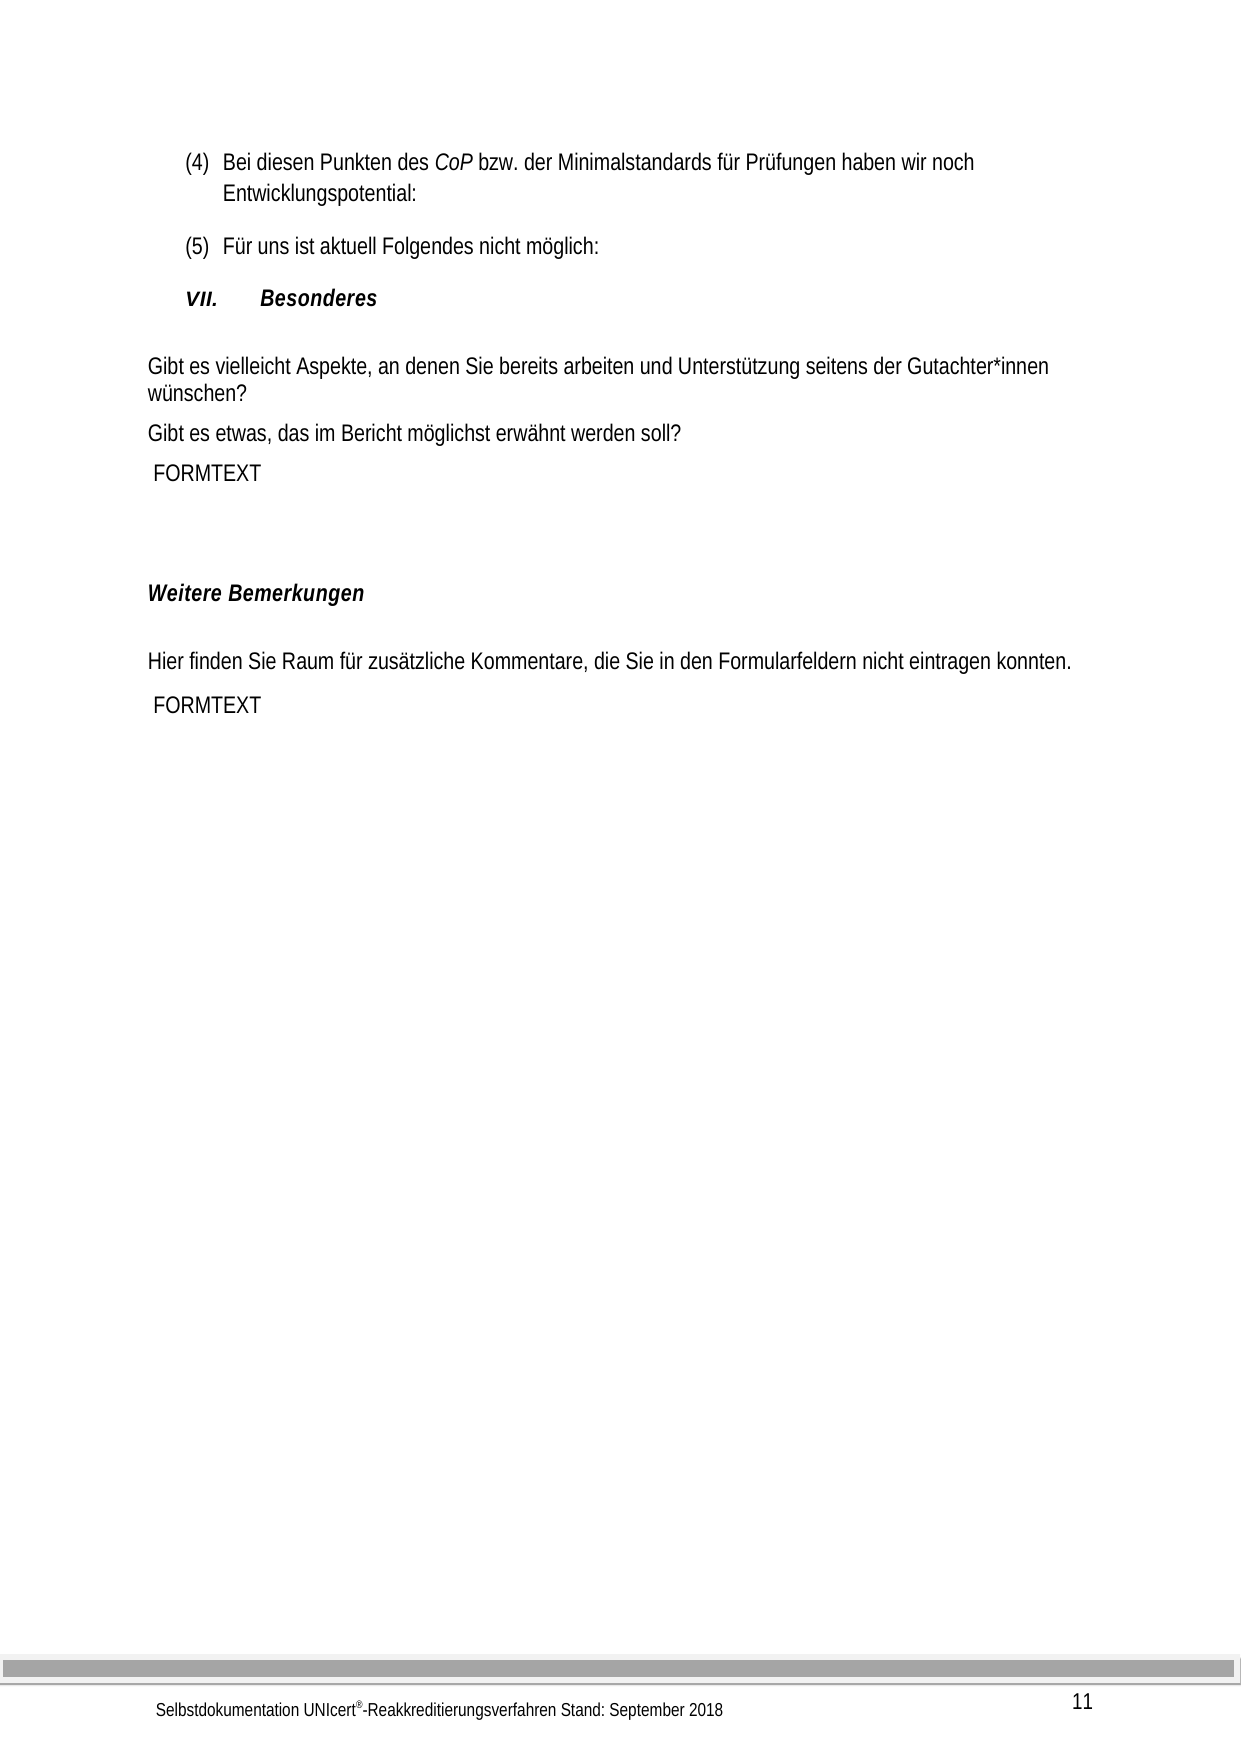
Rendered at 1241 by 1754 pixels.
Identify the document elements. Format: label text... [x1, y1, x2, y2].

list Hier finden Sie Raum für zusätzliche Kommentare, die Sie in den Formularfeldern nicht eintragen konnten. [148, 647, 1093, 674]
text Weitere Bemerkungen [148, 579, 1093, 607]
list Für uns ist aktuell Folgendes nicht möglich: [185, 232, 1093, 259]
text Gibt es vielleicht Aspekte, an denen Sie bereits arbeiten und Unterstützung seitens der Gutachter*innen wünschen? [148, 352, 1093, 407]
list Bei diesen Punkten des CoP bzw. der Minimalstandards für Prüfungen haben wir noch Entwicklungspotential: [185, 148, 1093, 207]
text Gibt es etwas, das im Bericht möglichst erwähnt werden soll? [148, 419, 1093, 447]
list Besonderes [185, 284, 1093, 312]
